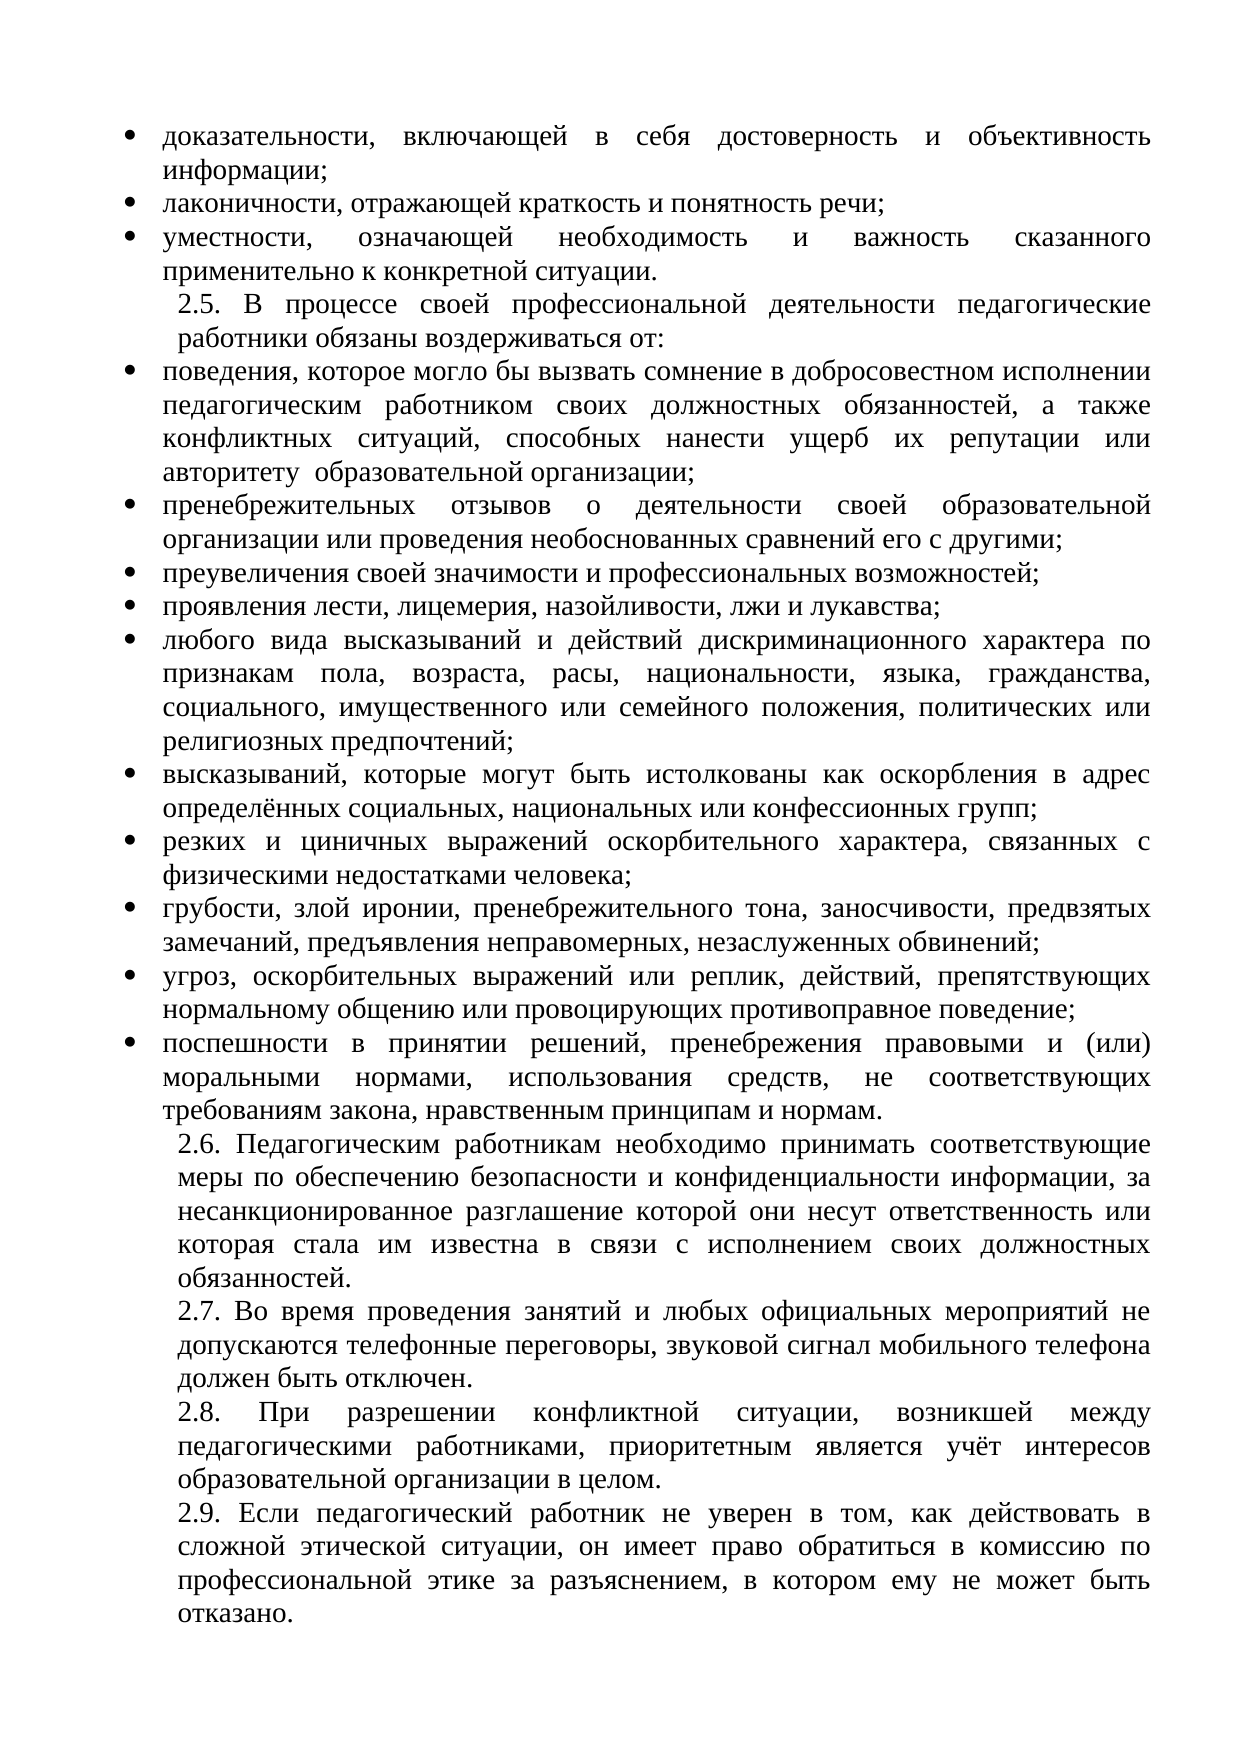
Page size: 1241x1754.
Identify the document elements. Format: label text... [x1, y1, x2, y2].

list уместности, означающей необходимость и важность сказанного применительно к конкретной ситуации. [125, 219, 1152, 286]
text 2.6. Педагогическим работникам необходимо принимать соответствующие меры по обеспечению безопасности и конфиденциальности информации, за несанкционированное разглашение которой они несут ответственность или которая стала им известна в связи с исполнением своих должностных обязанностей. [177, 1126, 1152, 1293]
list доказательности, включающей в себя достоверность и объективность информации; [125, 118, 1152, 185]
list высказываний, которые могут быть истолкованы как оскорбления в адрес определённых социальных, национальных или конфессионных групп; [125, 756, 1152, 823]
list любого вида высказываний и действий дискриминационного характера по признакам пола, возраста, расы, национальности, языка, гражданства, социального, имущественного или семейного положения, политических или религиозных предпочтений; [125, 622, 1152, 756]
list пренебрежительных отзывов о деятельности своей образовательной организации или проведения необоснованных сравнений его с другими; [125, 487, 1152, 555]
list проявления лести, лицемерия, назойливости, лжи и лукавства; [125, 588, 1152, 622]
list угроз, оскорбительных выражений или реплик, действий, препятствующих нормальному общению или провоцирующих противоправное поведение; [125, 958, 1152, 1025]
text 2.7. Во время проведения занятий и любых официальных мероприятий не допускаются телефонные переговоры, звуковой сигнал мобильного телефона должен быть отключен. [177, 1293, 1152, 1394]
list грубости, злой иронии, пренебрежительного тона, заносчивости, предвзятых замечаний, предъявления неправомерных, незаслуженных обвинений; [125, 891, 1152, 958]
list поведения, которое могло бы вызвать сомнение в добросовестном исполнении педагогическим работником своих должностных обязанностей, а также конфликтных ситуаций, способных нанести ущерб их репутации или авторитету образовательной организации; [125, 353, 1152, 487]
list поспешности в принятии решений, пренебрежения правовыми и (или) моральными нормами, использования средств, не соответствующих требованиям закона, нравственным принципам и нормам. [125, 1025, 1152, 1126]
list лаконичности, отражающей краткость и понятность речи; [125, 185, 1152, 219]
list преувеличения своей значимости и профессиональных возможностей; [125, 555, 1152, 588]
text 2.9. Если педагогический работник не уверен в том, как действовать в сложной этической ситуации, он имеет право обратиться в комиссию по профессиональной этике за разъяснением, в котором ему не может быть отказано. [177, 1495, 1152, 1629]
list резких и циничных выражений оскорбительного характера, связанных с физическими недостатками человека; [125, 823, 1152, 891]
text 2.8. При разрешении конфликтной ситуации, возникшей между педагогическими работниками, приоритетным является учёт интересов образовательной организации в целом. [177, 1394, 1152, 1495]
text 2.5. В процессе своей профессиональной деятельности педагогические работники обязаны воздерживаться от: [177, 286, 1152, 353]
